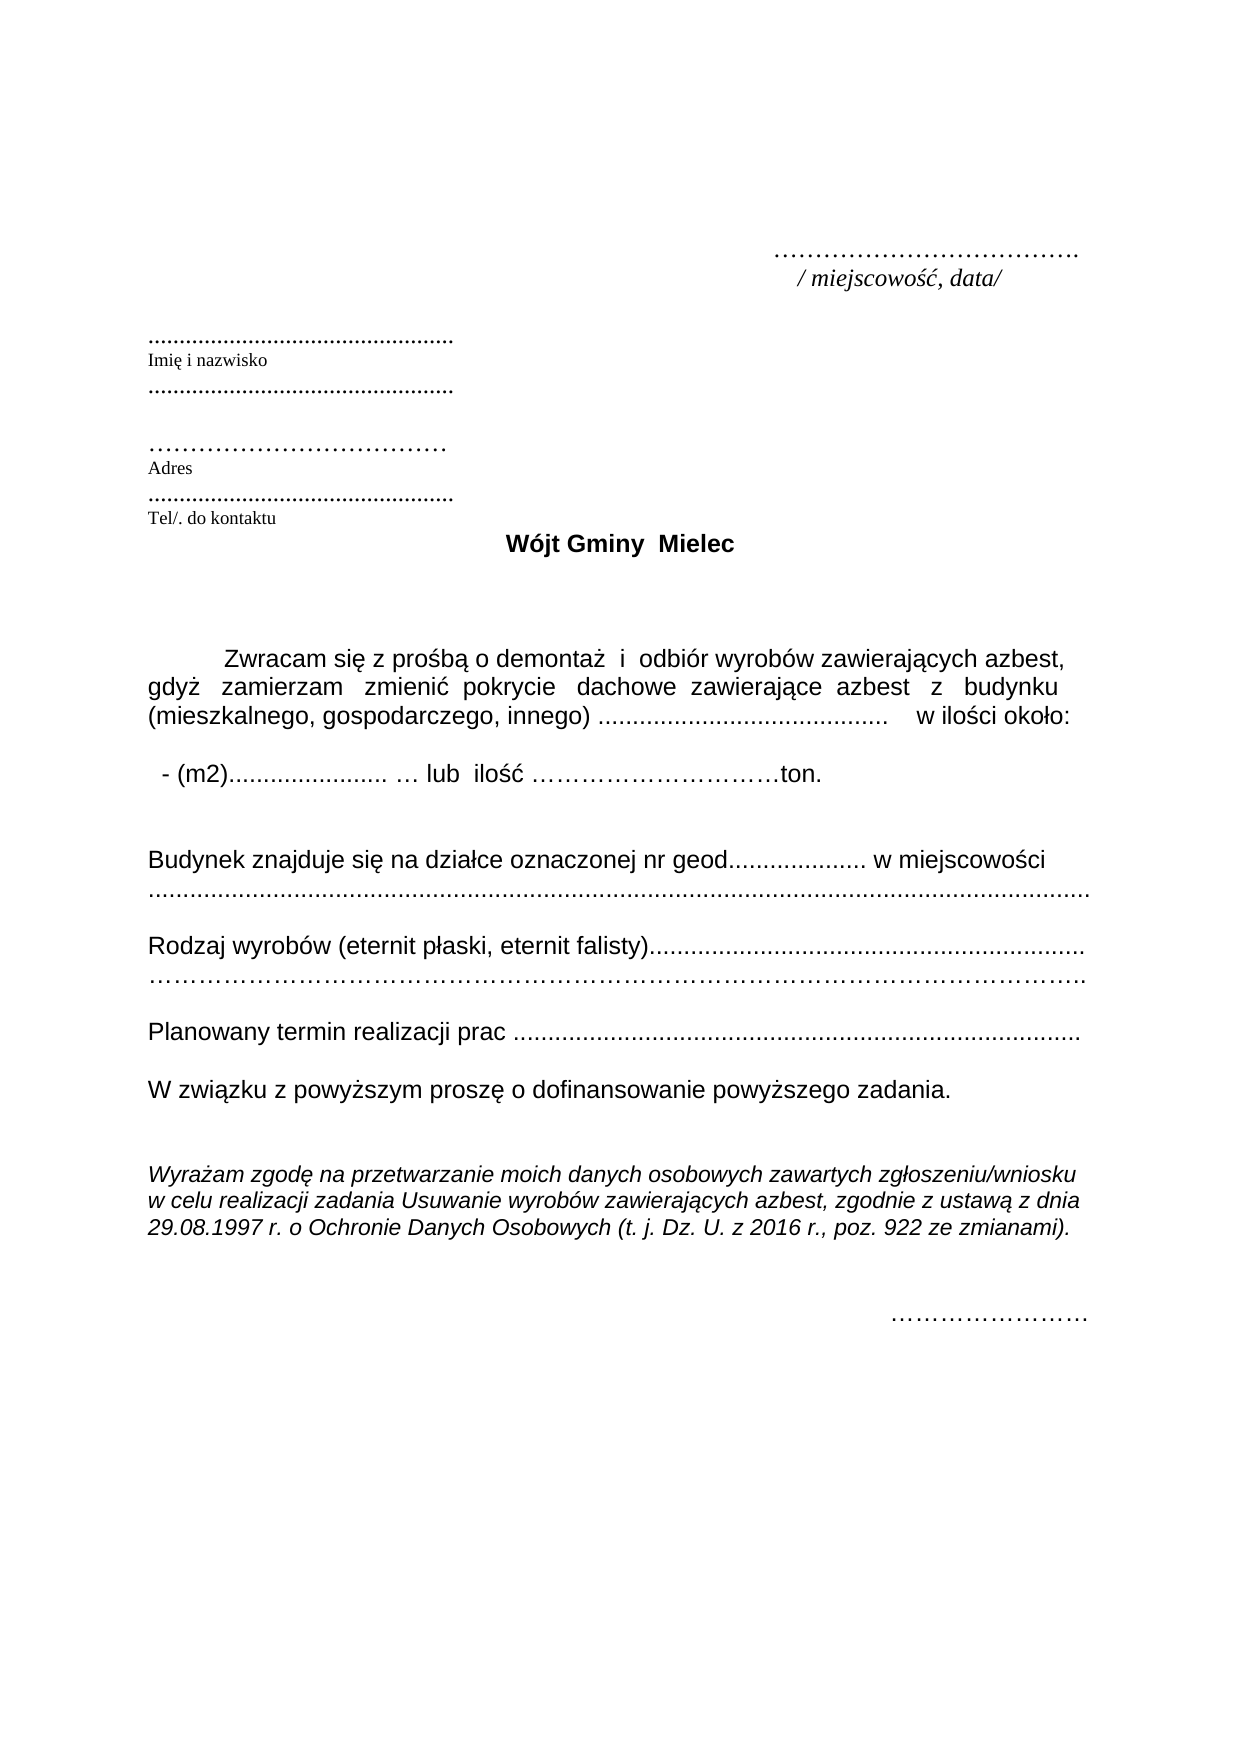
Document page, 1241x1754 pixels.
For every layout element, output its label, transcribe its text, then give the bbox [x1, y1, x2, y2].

text / miejscowość, data/ [148, 263, 1093, 291]
text Adres [148, 457, 1093, 478]
text ........................................................................................................................................ [148, 873, 1093, 902]
text Zwracam się z prośbą o demontaż i odbiór wyrobów zawierających azbest, gdyż zamierzam zmienić pokrycie dachowe zawierające azbest z budynku (mieszkalnego, gospodarczego, innego) .......................................... w ilości około: [148, 643, 1093, 730]
text ………………………………………………………………………………………………….. [148, 960, 1093, 988]
text ……………………………… [148, 428, 1093, 457]
text ................................................. [148, 478, 1093, 507]
text W związku z powyższym proszę o dofinansowanie powyższego zadania. [148, 1075, 1093, 1103]
text Planowany termin realizacji prac .................................................................................. [148, 1017, 1093, 1046]
text Imię i nazwisko [148, 349, 1093, 370]
text Budynek znajduje się na działce oznaczonej nr geod.................... w miejscowości [148, 845, 1093, 873]
text Wyrażam zgodę na przetwarzanie moich danych osobowych zawartych zgłoszeniu/wniosku w celu realizacji zadania Usuwanie wyrobów zawierających azbest, zgodnie z ustawą z dnia 29.08.1997 r. o Ochronie Danych Osobowych (t. j. Dz. U. z 2016 r., poz. 922 ze zmianami). [148, 1161, 1093, 1240]
text Rodzaj wyrobów (eternit płaski, eternit falisty)............................................................... [148, 931, 1093, 960]
text ................................................. [148, 320, 1093, 349]
text ................................................. [148, 370, 1093, 399]
text Wójt Gminy Mielec [148, 528, 1093, 557]
text ………………………………. [148, 234, 1093, 263]
text - (m2)....................... … lub ilość …………………………ton. [148, 758, 1093, 787]
text Tel/. do kontaktu [148, 507, 1093, 528]
text …………………… [148, 1298, 1093, 1326]
